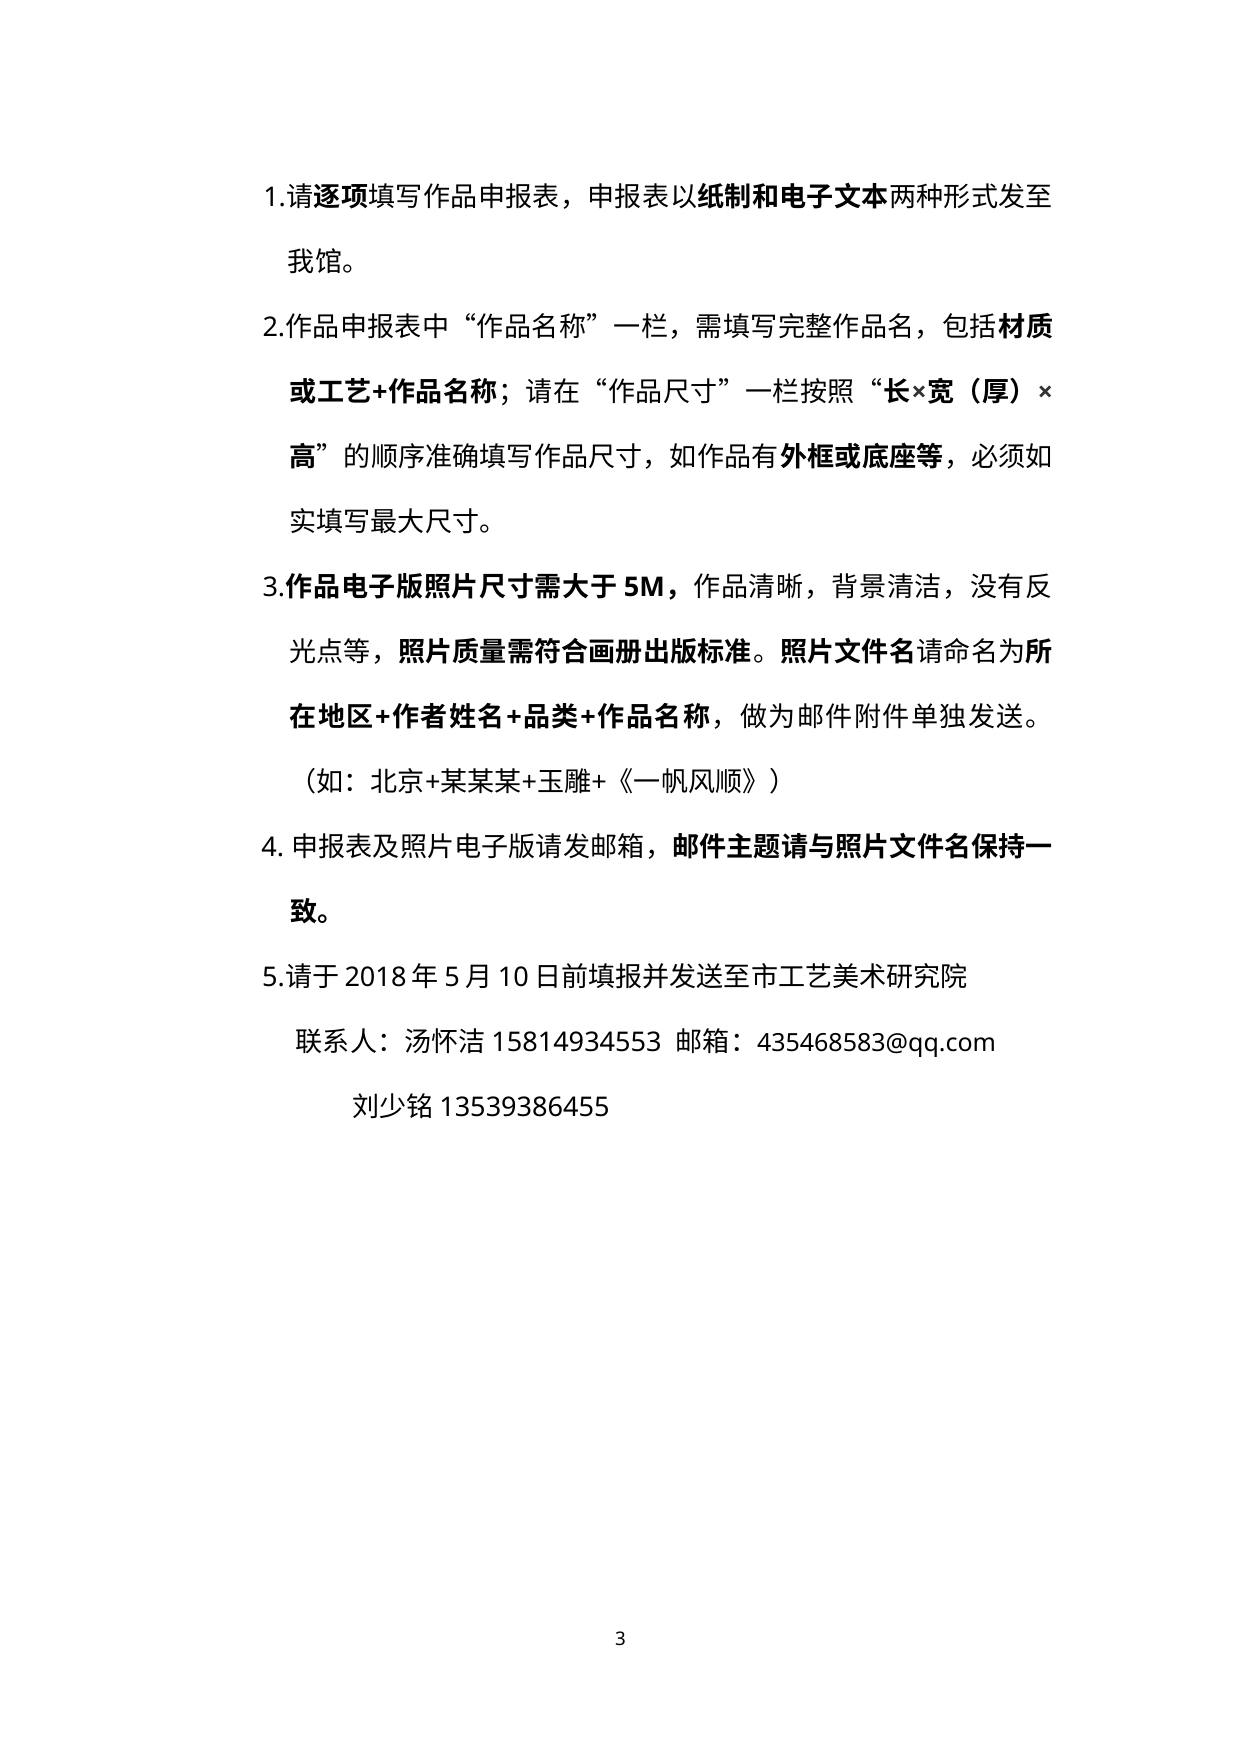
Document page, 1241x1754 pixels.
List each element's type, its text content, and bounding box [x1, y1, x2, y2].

text 3.作品电子版照片尺寸需大于5M，作品清晰，背景清洁，没有反光点等，照片质量需符合画册出版标准。照片文件名请命名为所在地区+作者姓名+品类+作品名称，做为邮件附件单独发送。（如：北京+某某某+玉雕+《一帆风顺》） [262, 552, 1053, 812]
text 联系人：汤怀洁 15814934553 邮箱：435468583@qq.com [187, 1007, 1053, 1072]
text 刘少铭 13539386455 [187, 1072, 1053, 1137]
text 4. 申报表及照片电子版请发邮箱，邮件主题请与照片文件名保持一致。 [261, 812, 1053, 942]
text 1.请逐项填写作品申报表，申报表以纸制和电子文本两种形式发至我馆。 [263, 162, 1053, 292]
text 2.作品申报表中“作品名称”一栏，需填写完整作品名，包括材质或工艺+作品名称；请在“作品尺寸”一栏按照“长×宽（厚）×高”的顺序准确填写作品尺寸，如作品有外框或底座等，必须如实填写最大尺寸。 [262, 292, 1053, 552]
text 5.请于2018年5月10日前填报并发送至市工艺美术研究院 [187, 942, 1053, 1007]
